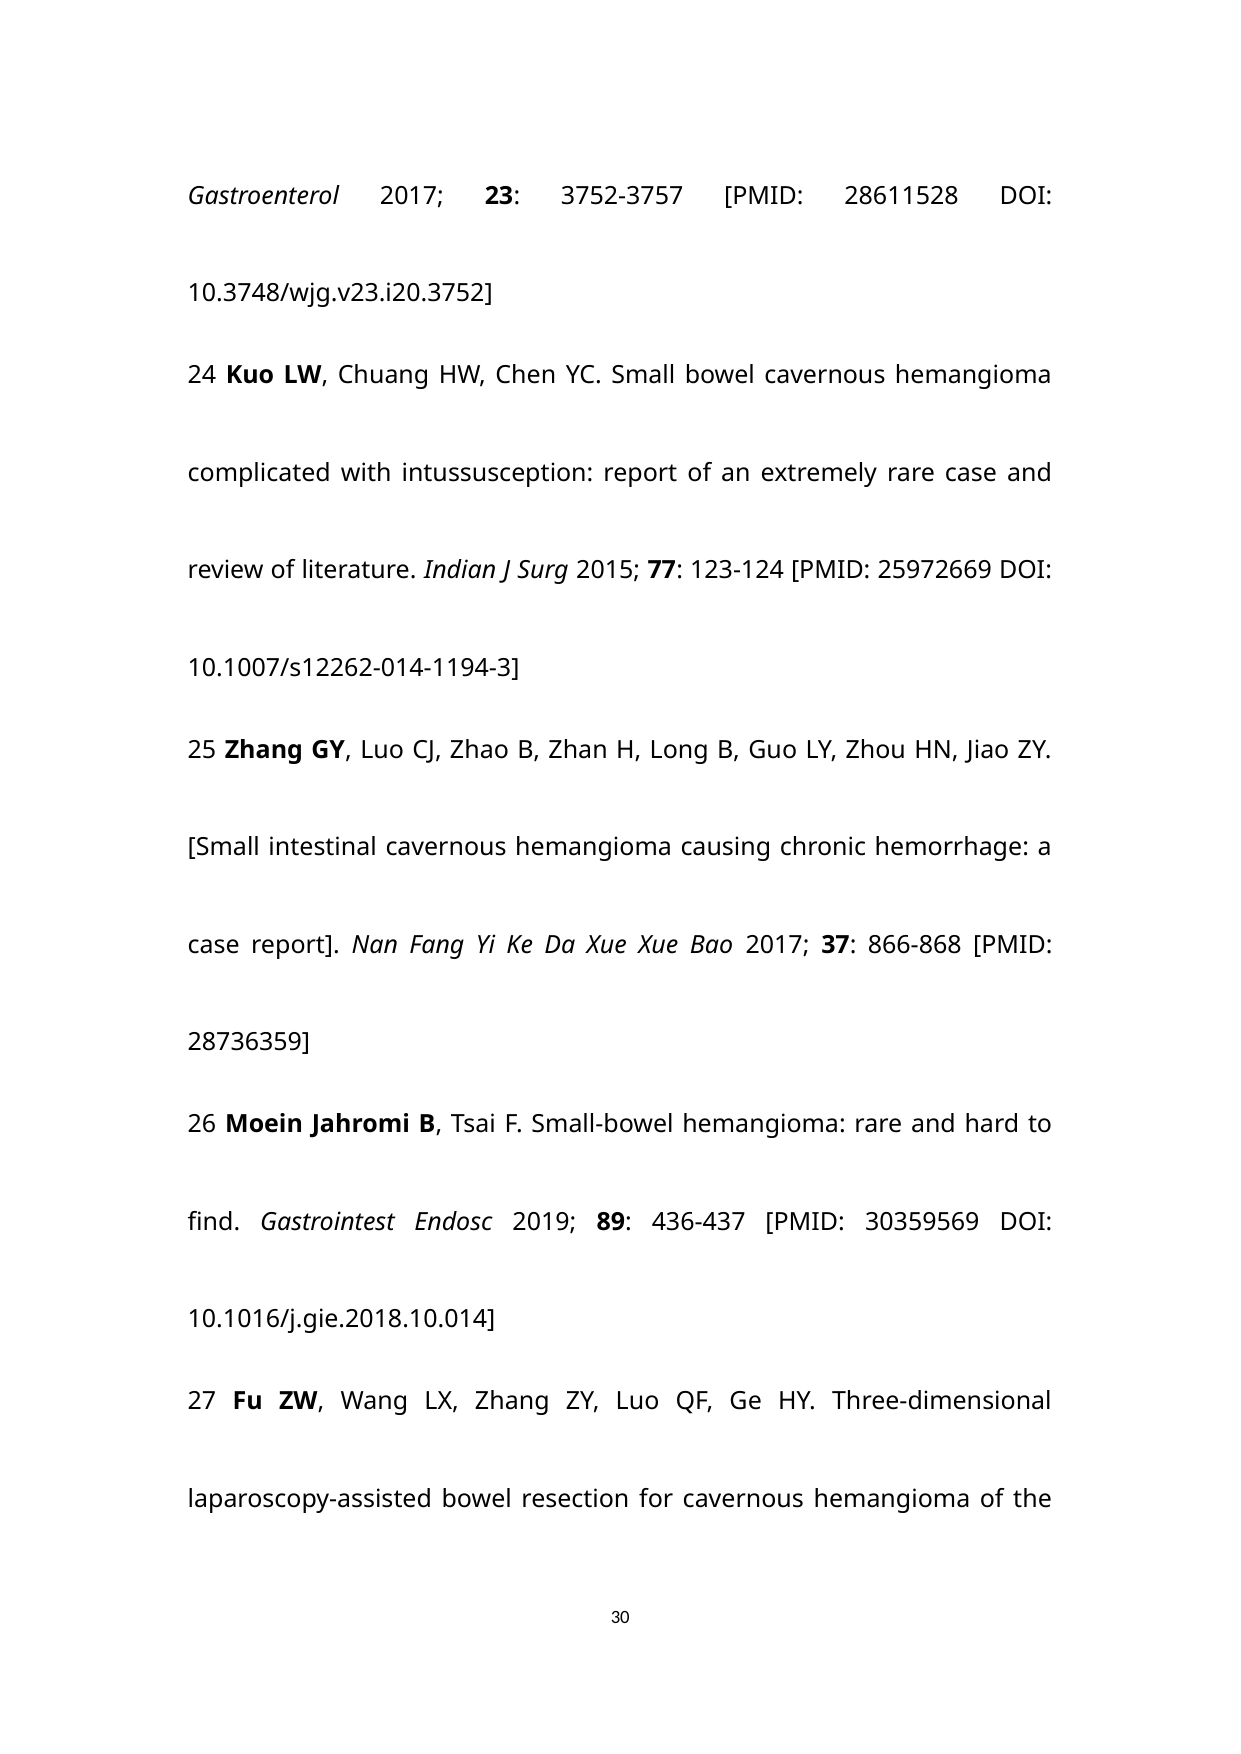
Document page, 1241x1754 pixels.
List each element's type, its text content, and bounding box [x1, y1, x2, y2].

text 25 Zhang GY, Luo CJ, Zhao B, Zhan H, Long B, Guo LY, Zhou HN, Jiao ZY. [Small intestinal cavernous hemangioma causing chronic hemorrhage: a case report]. Nan Fang Yi Ke Da Xue Xue Bao 2017; 37: 866-868 [PMID: 28736359] [187, 716, 1053, 1073]
text 24 Kuo LW, Chuang HW, Chen YC. Small bowel cavernous hemangioma complicated with intussusception: report of an extremely rare case and review of literature. Indian J Surg 2015; 77: 123-124 [PMID: 25972669 DOI: 10.1007/s12262-014-1194-3] [187, 341, 1053, 699]
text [187, 162, 1053, 324]
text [187, 1367, 1053, 1530]
text 26 Moein Jahromi B, Tsai F. Small-bowel hemangioma: rare and hard to find. Gastrointest Endosc 2019; 89: 436-437 [PMID: 30359569 DOI: 10.1016/j.gie.2018.10.014] [187, 1090, 1053, 1350]
